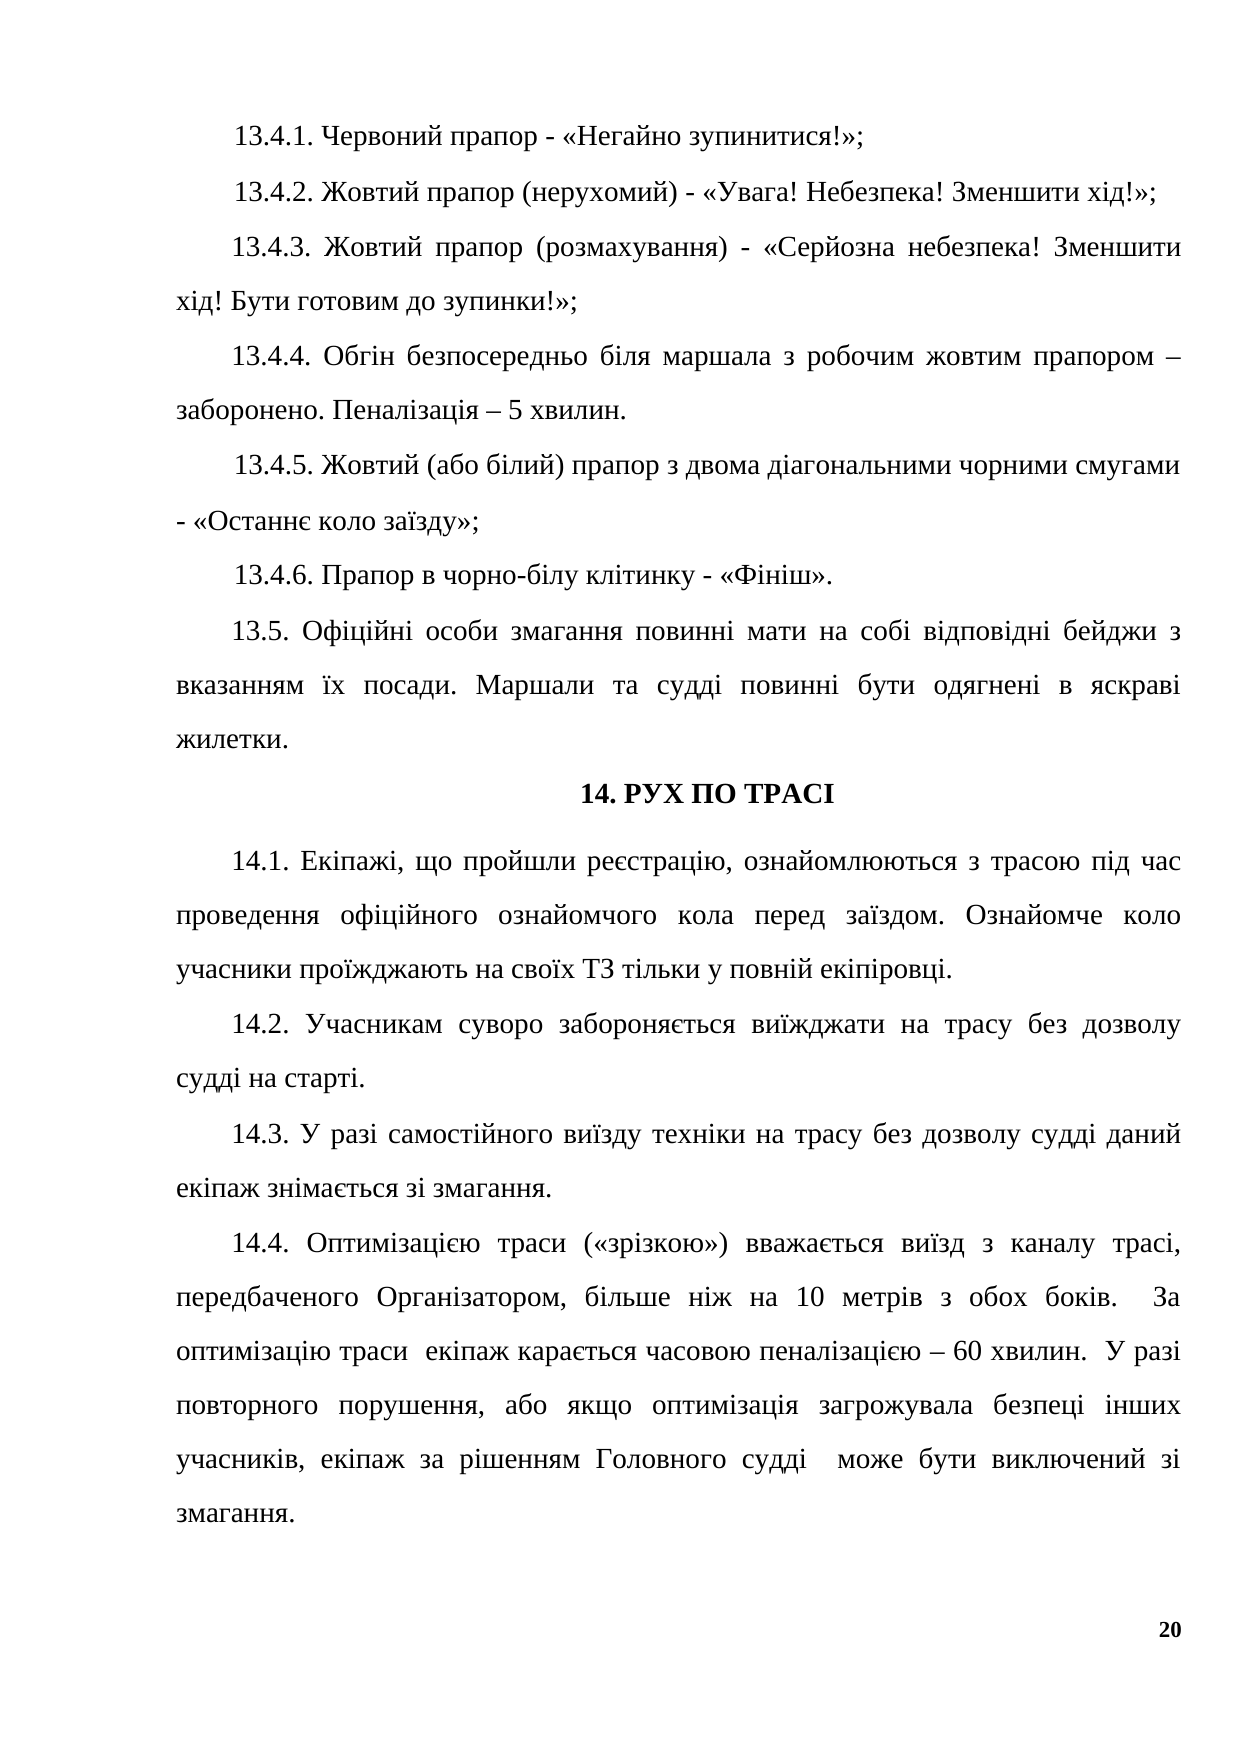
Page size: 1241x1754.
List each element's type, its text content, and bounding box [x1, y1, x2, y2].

text 14.3. У разі самостійного виїзду техніки на трасу без дозволу судді даний екіпаж знімається зі змагання. [176, 1116, 1182, 1203]
text 13.4.5. Жовтий (або білий) прапор з двома діагональними чорними смугами [233, 447, 1182, 481]
text 13.5. Офіційні особи змагання повинні мати на собі відповідні бейджи з вказанням їх посади. Маршали та судді повинні бути одягнені в яскраві жилетки. [176, 613, 1182, 754]
text 13.4.3. Жовтий прапор (розмахування) - «Серйозна небезпека! Зменшити хід! Бути готовим до зупинки!»; [176, 229, 1182, 316]
subtitle 14. РУХ ПО ТРАСІ [226, 776, 1188, 809]
text 13.4.1. Червоний прапор - «Негайно зупинитися!»; [233, 118, 1182, 152]
text 13.4.2. Жовтий прапор (нерухомий) - «Увага! Небезпека! Зменшити хід!»; [233, 174, 1182, 207]
text 14.4. Оптимізацією траси («зрізкою») вважається виїзд з каналу трасі, передбаченого Організатором, більше ніж на 10 метрів з обох боків. За оптимізацію траси екіпаж карається часовою пеналізацією – 60 хвилин. У разі повторного порушення, або якщо оптимізація загрожувала безпеці інших учасників, екіпаж за рішенням Головного судді може бути виключений зі змагання. [176, 1225, 1182, 1528]
text 13.4.4. Обгін безпосередньо біля маршала з робочим жовтим прапором – заборонено. Пеналізація – 5 хвилин. [176, 338, 1182, 426]
text 13.4.6. Прапор в чорно-білу клітинку - «Фініш». [233, 557, 1182, 591]
text 14.2. Учасникам суворо забороняється виїжджати на трасу без дозволу судді на старті. [176, 1006, 1182, 1094]
text - «Останнє коло заїзду»; [176, 503, 1182, 536]
text 14.1. Екіпажі, що пройшли реєстрацію, ознайомлюються з трасою під час проведення офіційного ознайомчого кола перед заїздом. Ознайомче коло учасники проїжджають на своїх ТЗ тільки у повній екіпіровці. [176, 843, 1182, 985]
